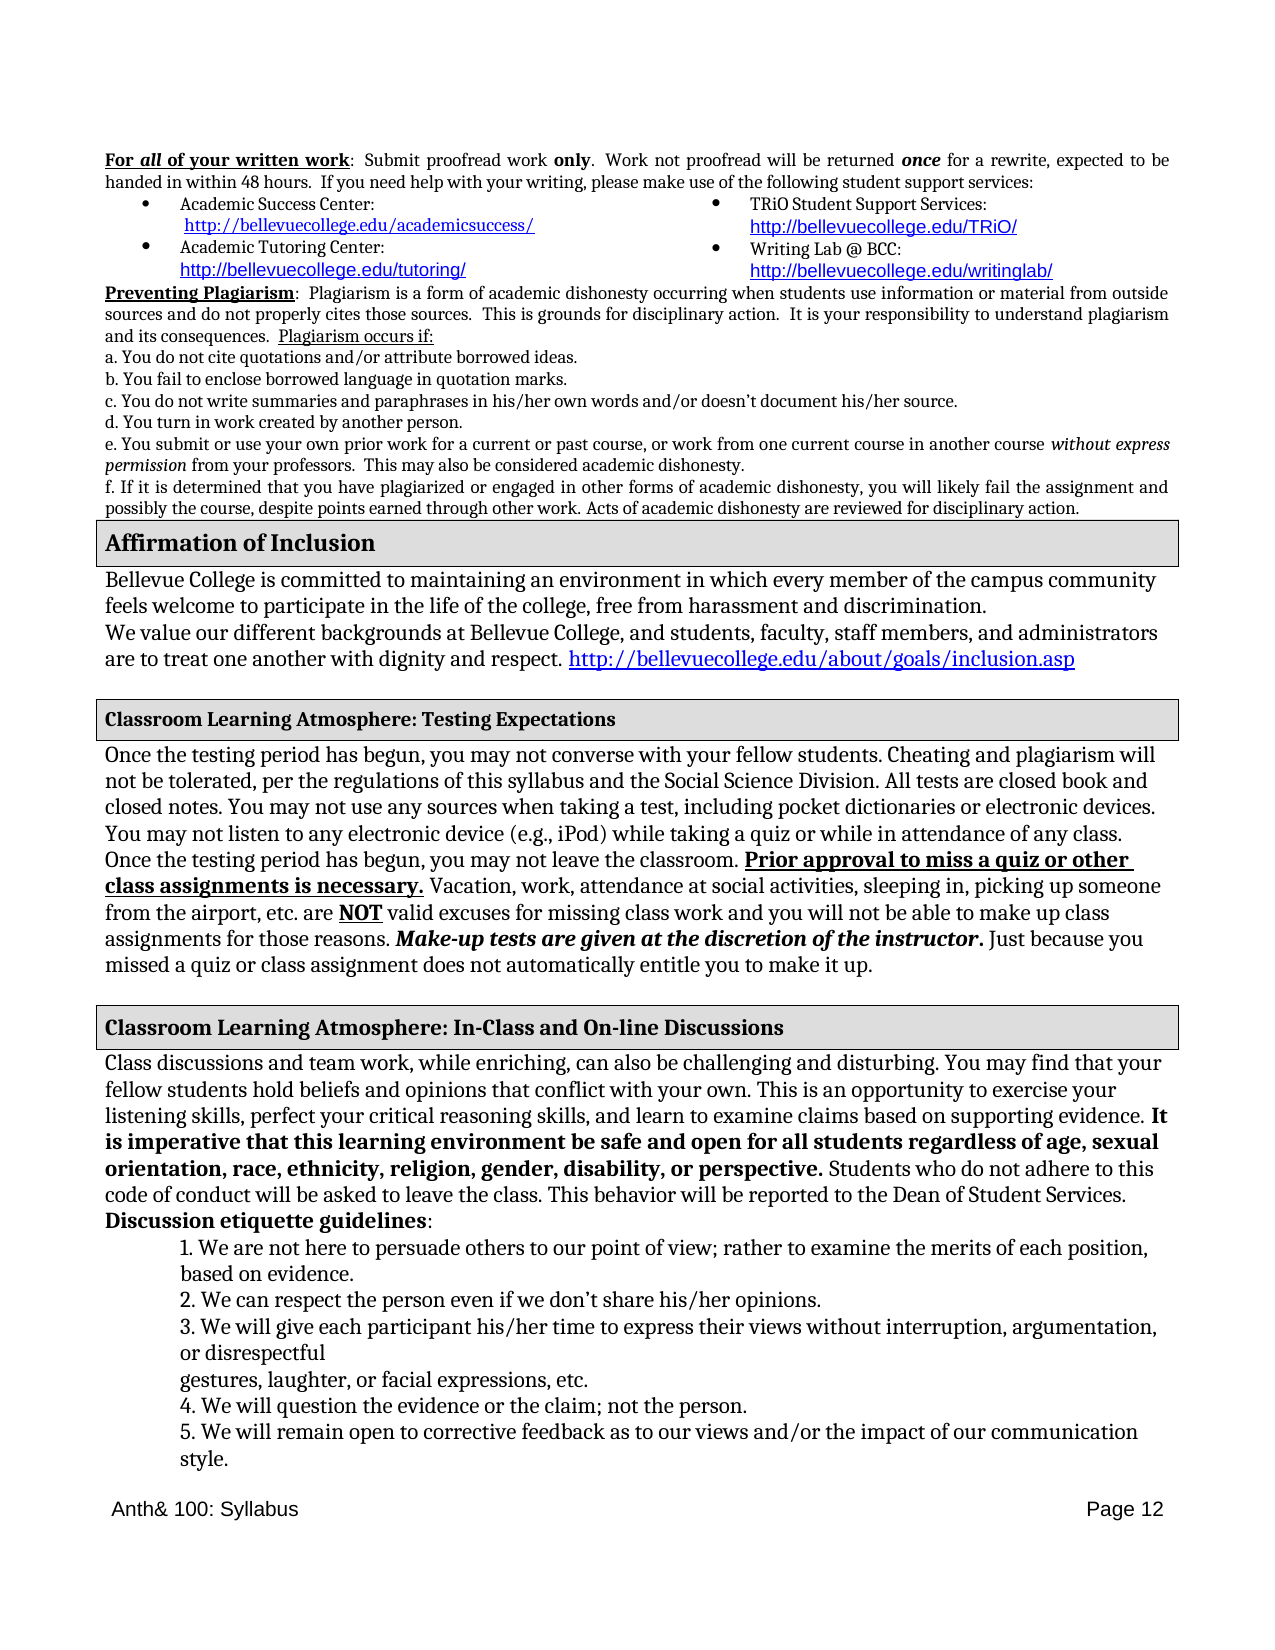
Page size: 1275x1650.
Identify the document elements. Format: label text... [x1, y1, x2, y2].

text 5. We will remain open to corrective feedback as to our views and/or the impact of our communication style. [180, 1419, 1170, 1472]
list TRiO Student Support Services: http://bellevuecollege.edu/TRiO/ [712, 193, 1170, 238]
text 1. We are not here to persuade others to our point of view; rather to examine the merits of each position, based on evidence. [180, 1234, 1170, 1287]
text e. You submit or use your own prior work for a current or past course, or work from one current course in another course without express permission from your professors. This may also be considered academic dishonesty. [105, 433, 1170, 476]
list Academic Success Center: [142, 193, 600, 215]
text 4. We will question the evidence or the claim; not the person. [105, 1393, 1170, 1419]
text Once the testing period has begun, you may not converse with your fellow students. Cheating and plagiarism will not be tolerated, per the regulations of this syllabus and the Social Science Division. All tests are closed book and closed notes. You may not use any sources when taking a test, including pocket dictionaries or electronic devices. You may not listen to any electronic device (e.g., iPod) while taking a quiz or while in attendance of any class. Once the testing period has begun, you may not leave the classroom. Prior approval to miss a quiz or other class assignments is necessary. Vacation, work, attendance at social activities, sleeping in, picking up someone from the airport, etc. are NOT valid excuses for missing class work and you will not be able to make up class assignments for those reasons. Make-up tests are given at the discretion of the instructor. Just because you missed a quiz or class assignment does not automatically entitle you to make it up. [105, 741, 1170, 979]
text Class discussions and team work, while enriching, can also be challenging and disturbing. You may find that your fellow students hold beliefs and opinions that conflict with your own. This is an opportunity to exercise your listening skills, perfect your critical reasoning skills, and learn to examine claims based on supporting evidence. It is imperative that this learning environment be safe and open for all students regardless of age, sexual orientation, race, ethnicity, religion, gender, disability, or perspective. Students who do not adhere to this code of conduct will be asked to leave the class. This behavior will be reported to the Dean of Student Services. Discussion etiquette guidelines: [105, 1050, 1170, 1234]
text d. You turn in work created by another person. [105, 412, 1170, 433]
text 2. We can respect the person even if we don’t share his/her opinions. [105, 1287, 1170, 1314]
text gestures, laughter, or facial expressions, etc. [105, 1366, 1170, 1393]
text For all of your written work: Submit proofread work only. Work not proofread will be returned once for a rewrite, expected to be handed in within 48 hours. If you need help with your writing, please make use of the following student support services: [105, 150, 1170, 193]
list Academic Tutoring Center: http://bellevuecollege.edu/tutoring/ [142, 236, 600, 281]
text a. You do not cite quotations and/or attribute borrowed ideas. [105, 347, 1170, 368]
list http://bellevuecollege.edu/academicsuccess/ [180, 215, 600, 236]
text Bellevue College is committed to maintaining an environment in which every member of the campus community feels welcome to participate in the life of the college, free from harassment and discrimination. [105, 567, 1170, 620]
text c. You do not write summaries and paraphrases in his/her own words and/or doesn’t document his/her source. [105, 390, 1170, 412]
text Affirmation of Inclusion [97, 521, 1178, 566]
text 3. We will give each participant his/her time to express their views without interruption, argumentation, or disrespectful [180, 1314, 1170, 1366]
text Classroom Learning Atmosphere: Testing Expectations [97, 700, 1178, 740]
text Classroom Learning Atmosphere: In-Class and On-line Discussions [97, 1006, 1178, 1049]
text b. You fail to enclose borrowed language in quotation marks. [105, 368, 1170, 390]
list Writing Lab @ BCC: http://bellevuecollege.edu/writinglab/ [712, 238, 1170, 282]
text We value our different backgrounds at Bellevue College, and students, faculty, staff members, and administrators are to treat one another with dignity and respect. http://bellevuecollege.edu/about/goals/inclusion.asp [105, 620, 1170, 672]
text Preventing Plagiarism: Plagiarism is a form of academic dishonesty occurring when students use information or material from outside sources and do not properly cites those sources. This is grounds for disciplinary action. It is your responsibility to understand plagiarism and its consequences. Plagiarism occurs if: [105, 282, 1170, 347]
text f. If it is determined that you have plagiarized or engaged in other forms of academic dishonesty, you will likely fail the assignment and possibly the course, despite points earned through other work. Acts of academic dishonesty are reviewed for disciplinary action. [105, 476, 1170, 519]
